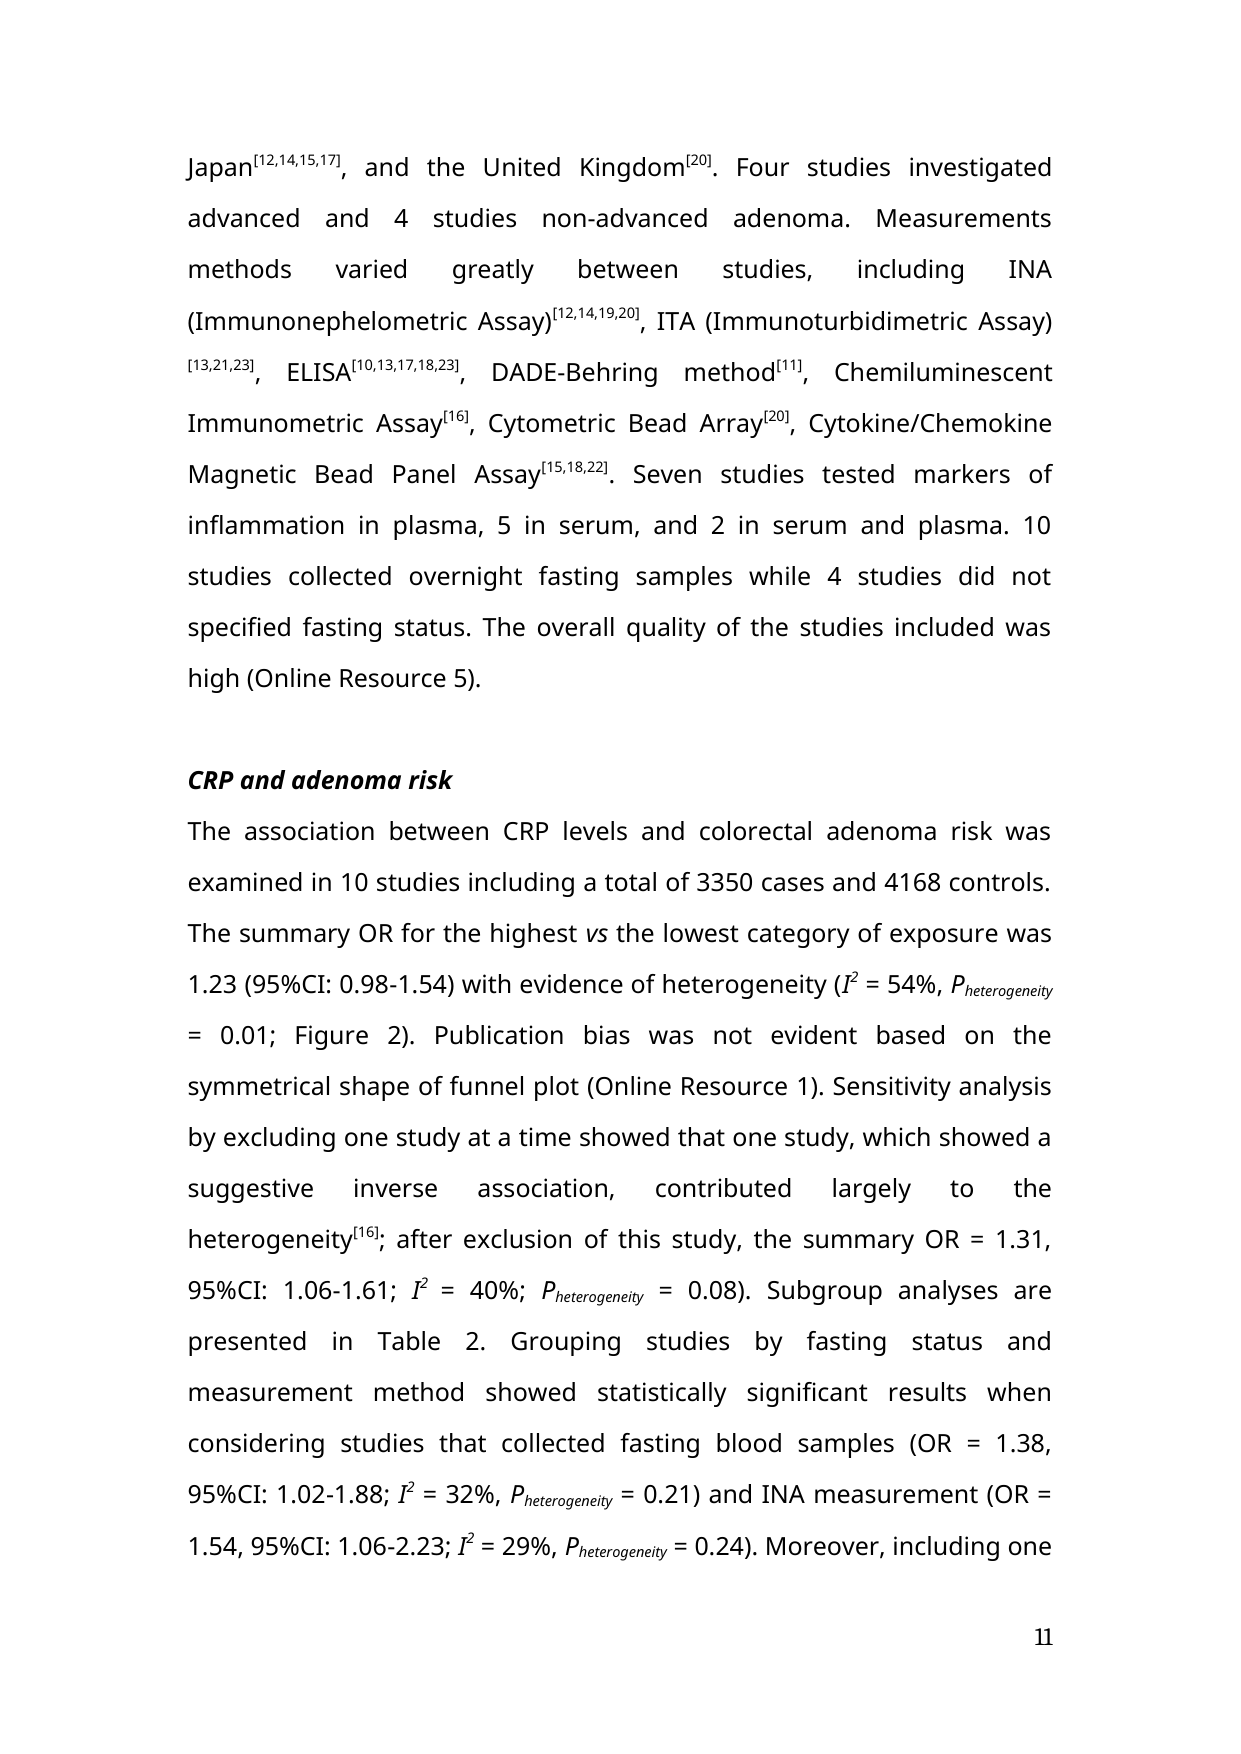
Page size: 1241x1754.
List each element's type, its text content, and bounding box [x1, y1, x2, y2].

text CRP and adenoma risk [187, 762, 1053, 797]
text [187, 150, 1053, 694]
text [187, 813, 1053, 1562]
